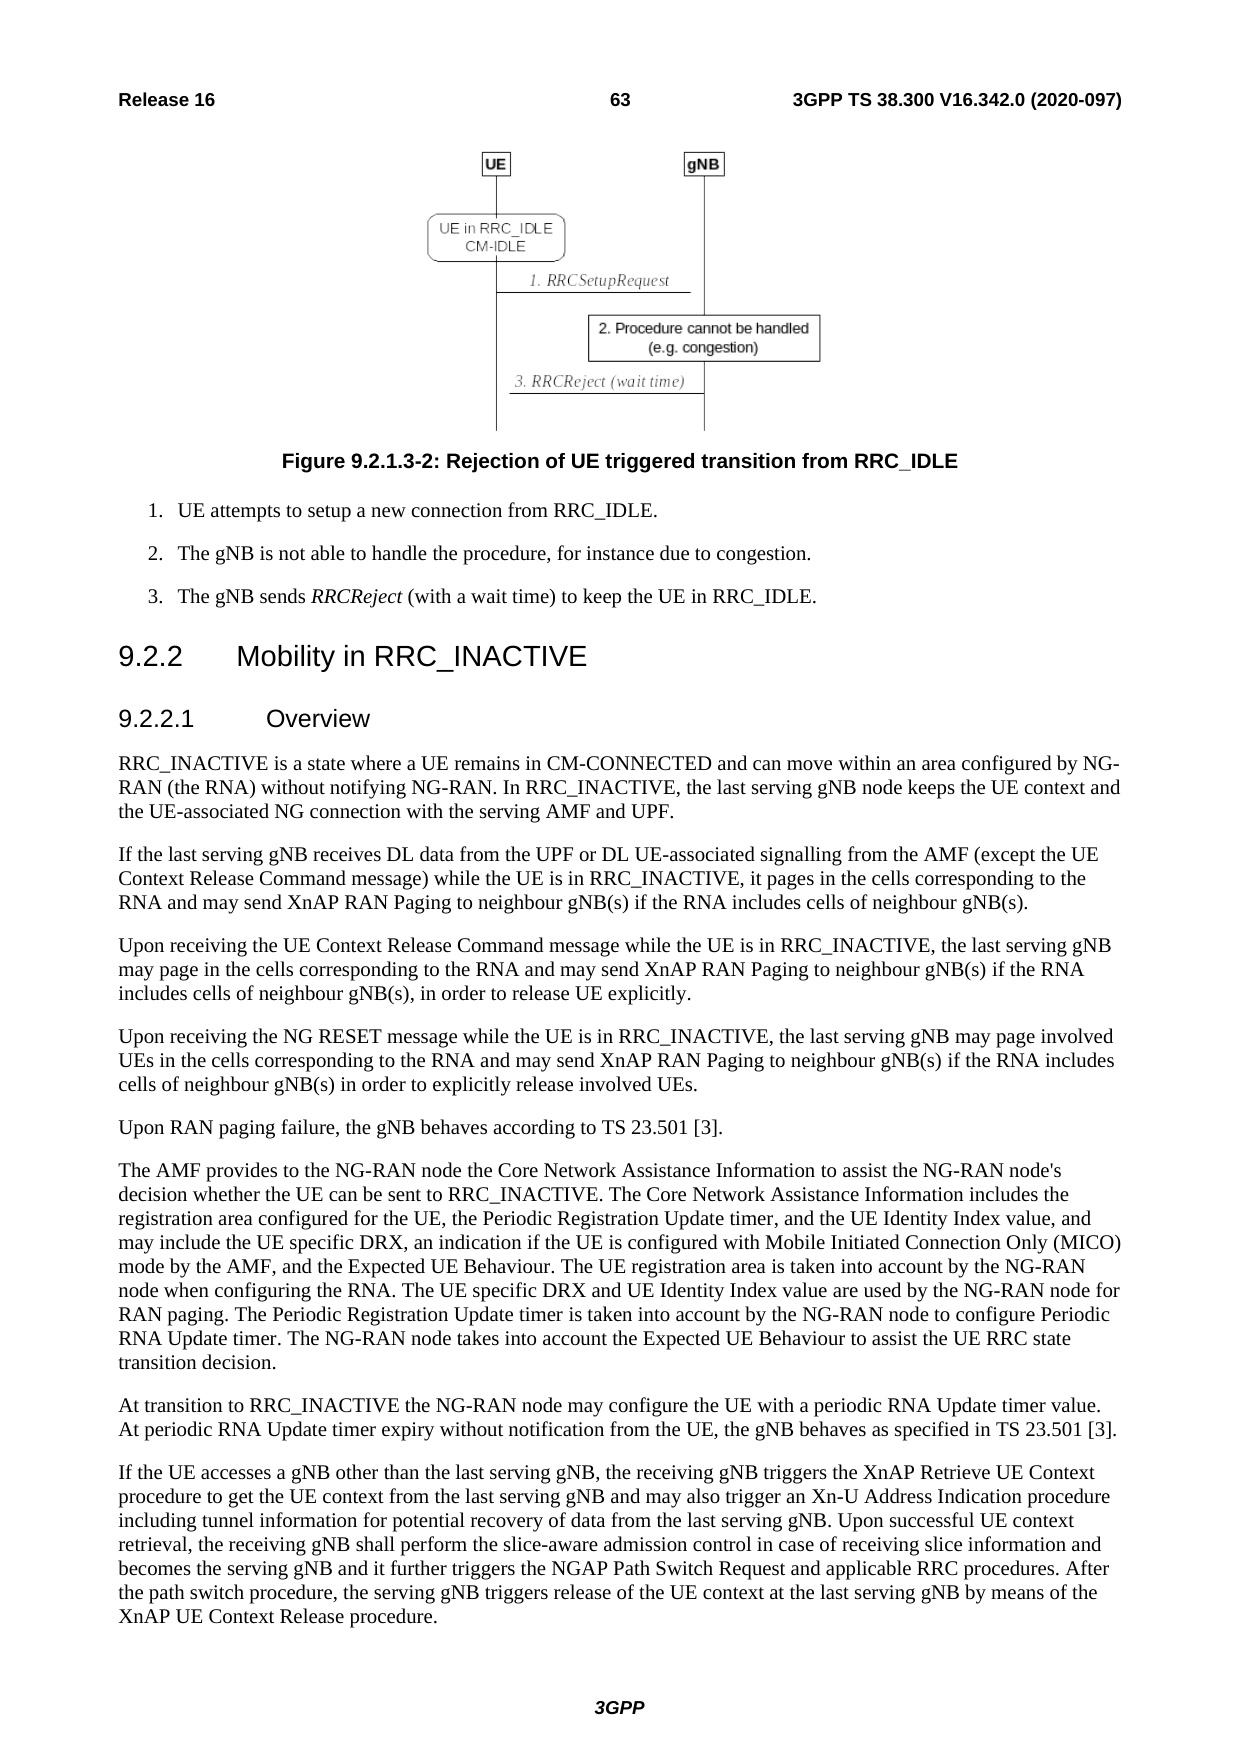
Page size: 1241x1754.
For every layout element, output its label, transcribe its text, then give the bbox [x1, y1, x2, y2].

text 2. The gNB is not able to handle the procedure, for instance due to congestion. [148, 541, 1122, 565]
text Upon receiving the NG RESET message while the UE is in RRC_INACTIVE, the last serving gNB may page involved UEs in the cells corresponding to the RNA and may send XnAP RAN Paging to neighbour gNB(s) if the RNA includes cells of neighbour gNB(s) in order to explicitly release involved UEs. [118, 1024, 1122, 1096]
subtitle 9.2.2.1 Overview [118, 704, 1122, 732]
text RRC_INACTIVE is a state where a UE remains in CM-CONNECTED and can move within an area configured by NG-RAN (the RNA) without notifying NG-RAN. In RRC_INACTIVE, the last serving gNB node keeps the UE context and the UE-associated NG connection with the serving AMF and UPF. [118, 751, 1122, 823]
text Upon RAN paging failure, the gNB behaves according to TS 23.501 [3]. [118, 1115, 1122, 1139]
text The AMF provides to the NG-RAN node the Core Network Assistance Information to assist the NG-RAN node's decision whether the UE can be sent to RRC_INACTIVE. The Core Network Assistance Information includes the registration area configured for the UE, the Periodic Registration Update timer, and the UE Identity Index value, and may include the UE specific DRX, an indication if the UE is configured with Mobile Initiated Connection Only (MICO) mode by the AMF, and the Expected UE Behaviour. The UE registration area is taken into account by the NG-RAN node when configuring the RNA. The UE specific DRX and UE Identity Index value are used by the NG-RAN node for RAN paging. The Periodic Registration Update timer is taken into account by the NG-RAN node to configure Periodic RNA Update timer. The NG-RAN node takes into account the Expected UE Behaviour to assist the UE RRC state transition decision. [118, 1158, 1122, 1374]
subtitle 9.2.2 Mobility in RRC_INACTIVE [118, 639, 1122, 672]
text If the UE accesses a gNB other than the last serving gNB, the receiving gNB triggers the XnAP Retrieve UE Context procedure to get the UE context from the last serving gNB and may also trigger an Xn-U Address Indication procedure including tunnel information for potential recovery of data from the last serving gNB. Upon successful UE context retrieval, the receiving gNB shall perform the slice-aware admission control in case of receiving slice information and becomes the serving gNB and it further triggers the NGAP Path Switch Request and applicable RRC procedures. After the path switch procedure, the serving gNB triggers release of the UE context at the last serving gNB by means of the XnAP UE Context Release procedure. [118, 1460, 1122, 1628]
text At transition to RRC_INACTIVE the NG-RAN node may configure the UE with a periodic RNA Update timer value. At periodic RNA Update timer expiry without notification from the UE, the gNB behaves as specified in TS 23.501 [3]. [118, 1393, 1122, 1441]
text 1. UE attempts to setup a new connection from RRC_IDLE. [148, 498, 1122, 522]
text Upon receiving the UE Context Release Command message while the UE is in RRC_INACTIVE, the last serving gNB may page in the cells corresponding to the RNA and may send XnAP RAN Paging to neighbour gNB(s) if the RNA includes cells of neighbour gNB(s), in order to release UE explicitly. [118, 933, 1122, 1005]
text If the last serving gNB receives DL data from the UPF or DL UE-associated signalling from the AMF (except the UE Context Release Command message) while the UE is in RRC_INACTIVE, it pages in the cells corresponding to the RNA and may send XnAP RAN Paging to neighbour gNB(s) if the RNA includes cells of neighbour gNB(s). [118, 842, 1122, 914]
text 3. The gNB sends RRCReject (with a wait time) to keep the UE in RRC_IDLE. [148, 584, 1122, 608]
text Figure 9.2.1.3-2: Rejection of UE triggered transition from RRC_IDLE [118, 449, 1122, 473]
